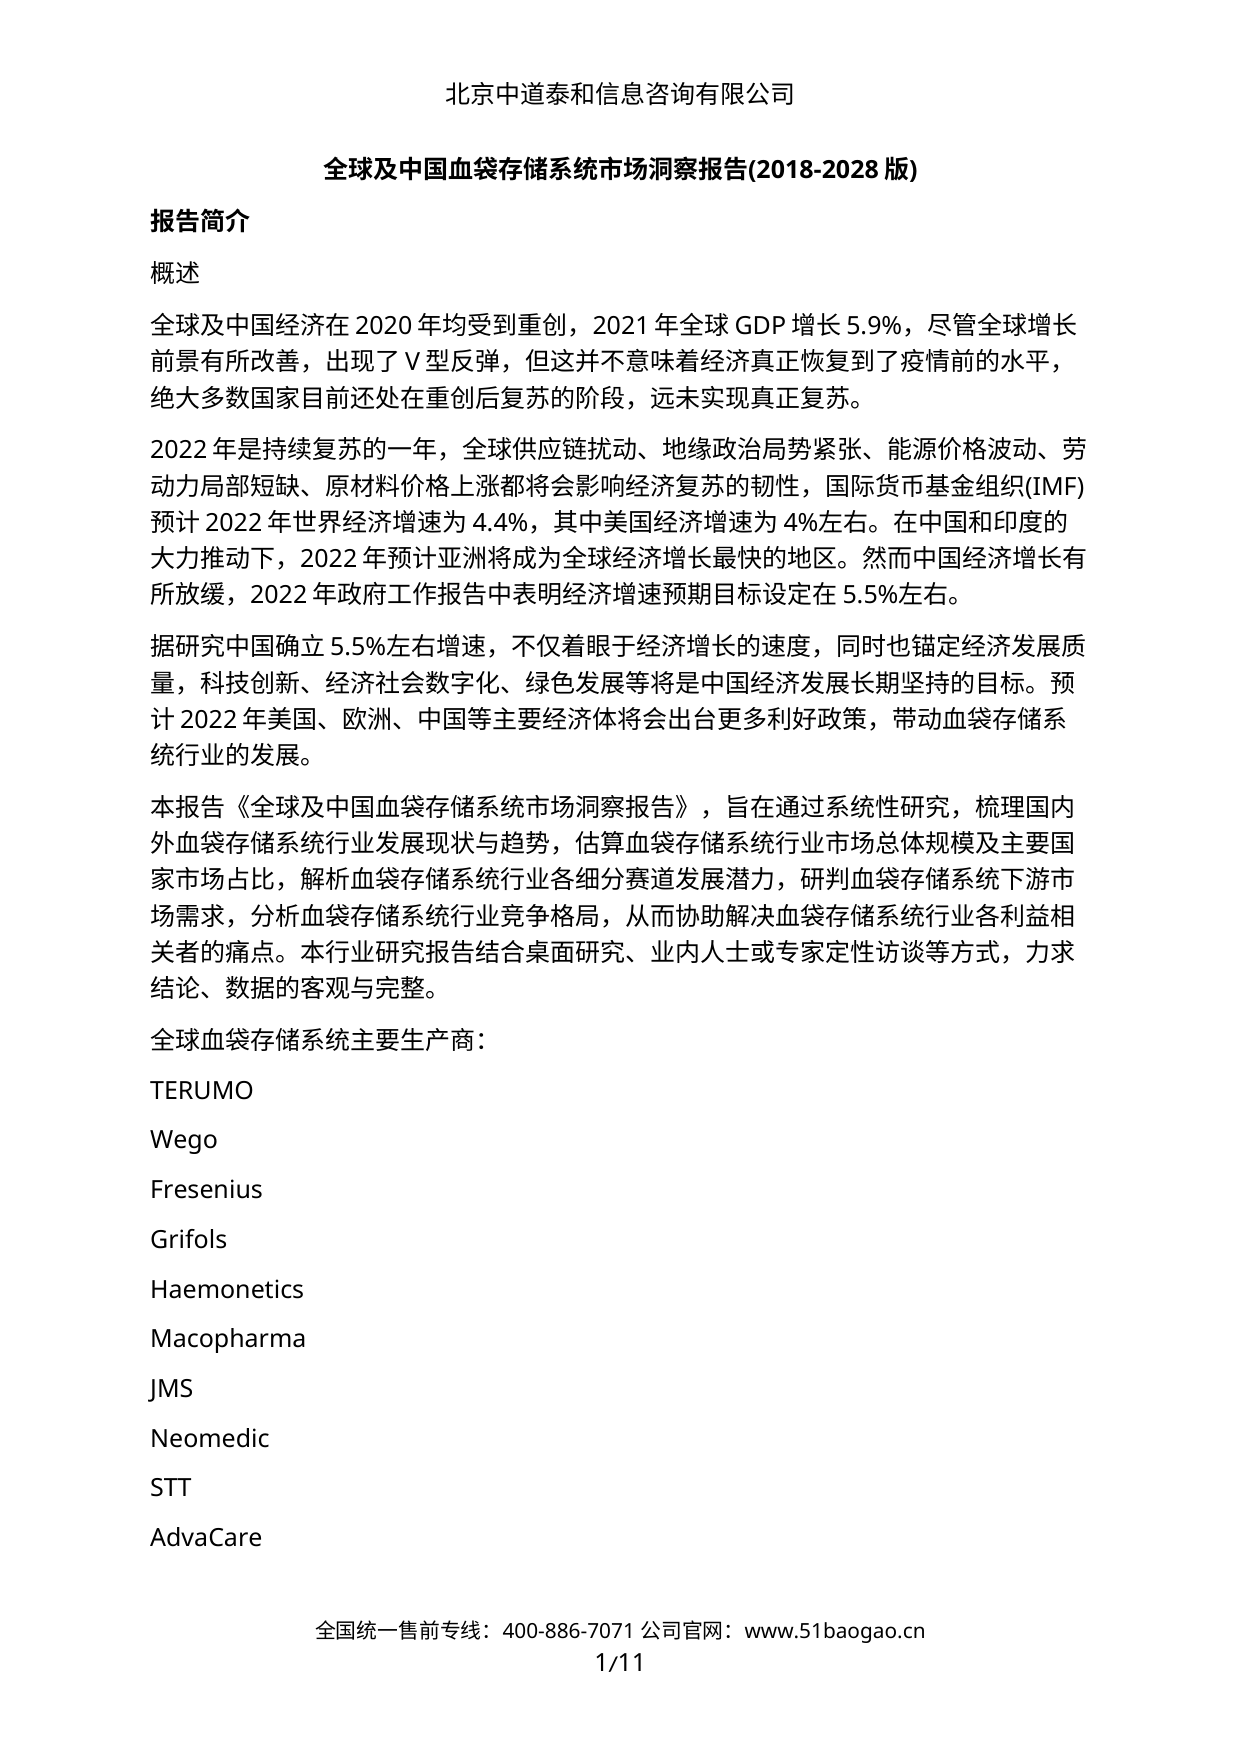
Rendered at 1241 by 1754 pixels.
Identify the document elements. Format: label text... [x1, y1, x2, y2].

text JMS [150, 1371, 1090, 1405]
text 2022年是持续复苏的一年，全球供应链扰动、地缘政治局势紧张、能源价格波动、劳动力局部短缺、原材料价格上涨都将会影响经济复苏的韧性，国际货币基金组织(IMF)预计2022年世界经济增速为4.4%，其中美国经济增速为4%左右。在中国和印度的大力推动下，2022年预计亚洲将成为全球经济增长最快的地区。然而中国经济增长有所放缓，2022年政府工作报告中表明经济增速预期目标设定在5.5%左右。 [150, 430, 1090, 611]
text Wego [150, 1122, 1090, 1156]
text Neomedic [150, 1420, 1090, 1454]
text 报告简介 [150, 202, 1090, 238]
text TERUMO [150, 1072, 1090, 1107]
text STT [150, 1470, 1090, 1504]
text Grifols [150, 1222, 1090, 1256]
text Macopharma [150, 1321, 1090, 1355]
text 全球血袋存储系统主要生产商： [150, 1021, 1090, 1057]
text 全球及中国经济在2020年均受到重创，2021年全球GDP增长5.9%，尽管全球增长前景有所改善，出现了V型反弹，但这并不意味着经济真正恢复到了疫情前的水平，绝大多数国家目前还处在重创后复苏的阶段，远未实现真正复苏。 [150, 306, 1090, 414]
text 全球及中国血袋存储系统市场洞察报告(2018-2028版) [150, 150, 1090, 186]
text Haemonetics [150, 1271, 1090, 1305]
text 据研究中国确立5.5%左右增速，不仅着眼于经济增长的速度，同时也锚定经济发展质量，科技创新、经济社会数字化、绿色发展等将是中国经济发展长期坚持的目标。预计2022年美国、欧洲、中国等主要经济体将会出台更多利好政策，带动血袋存储系统行业的发展。 [150, 627, 1090, 772]
text 概述 [150, 254, 1090, 290]
text AdvaCare [150, 1520, 1090, 1554]
text 本报告《全球及中国血袋存储系统市场洞察报告》，旨在通过系统性研究，梳理国内外血袋存储系统行业发展现状与趋势，估算血袋存储系统行业市场总体规模及主要国家市场占比，解析血袋存储系统行业各细分赛道发展潜力，研判血袋存储系统下游市场需求，分析血袋存储系统行业竞争格局，从而协助解决血袋存储系统行业各利益相关者的痛点。本行业研究报告结合桌面研究、业内人士或专家定性访谈等方式，力求结论、数据的客观与完整。 [150, 787, 1090, 1005]
text Fresenius [150, 1172, 1090, 1206]
